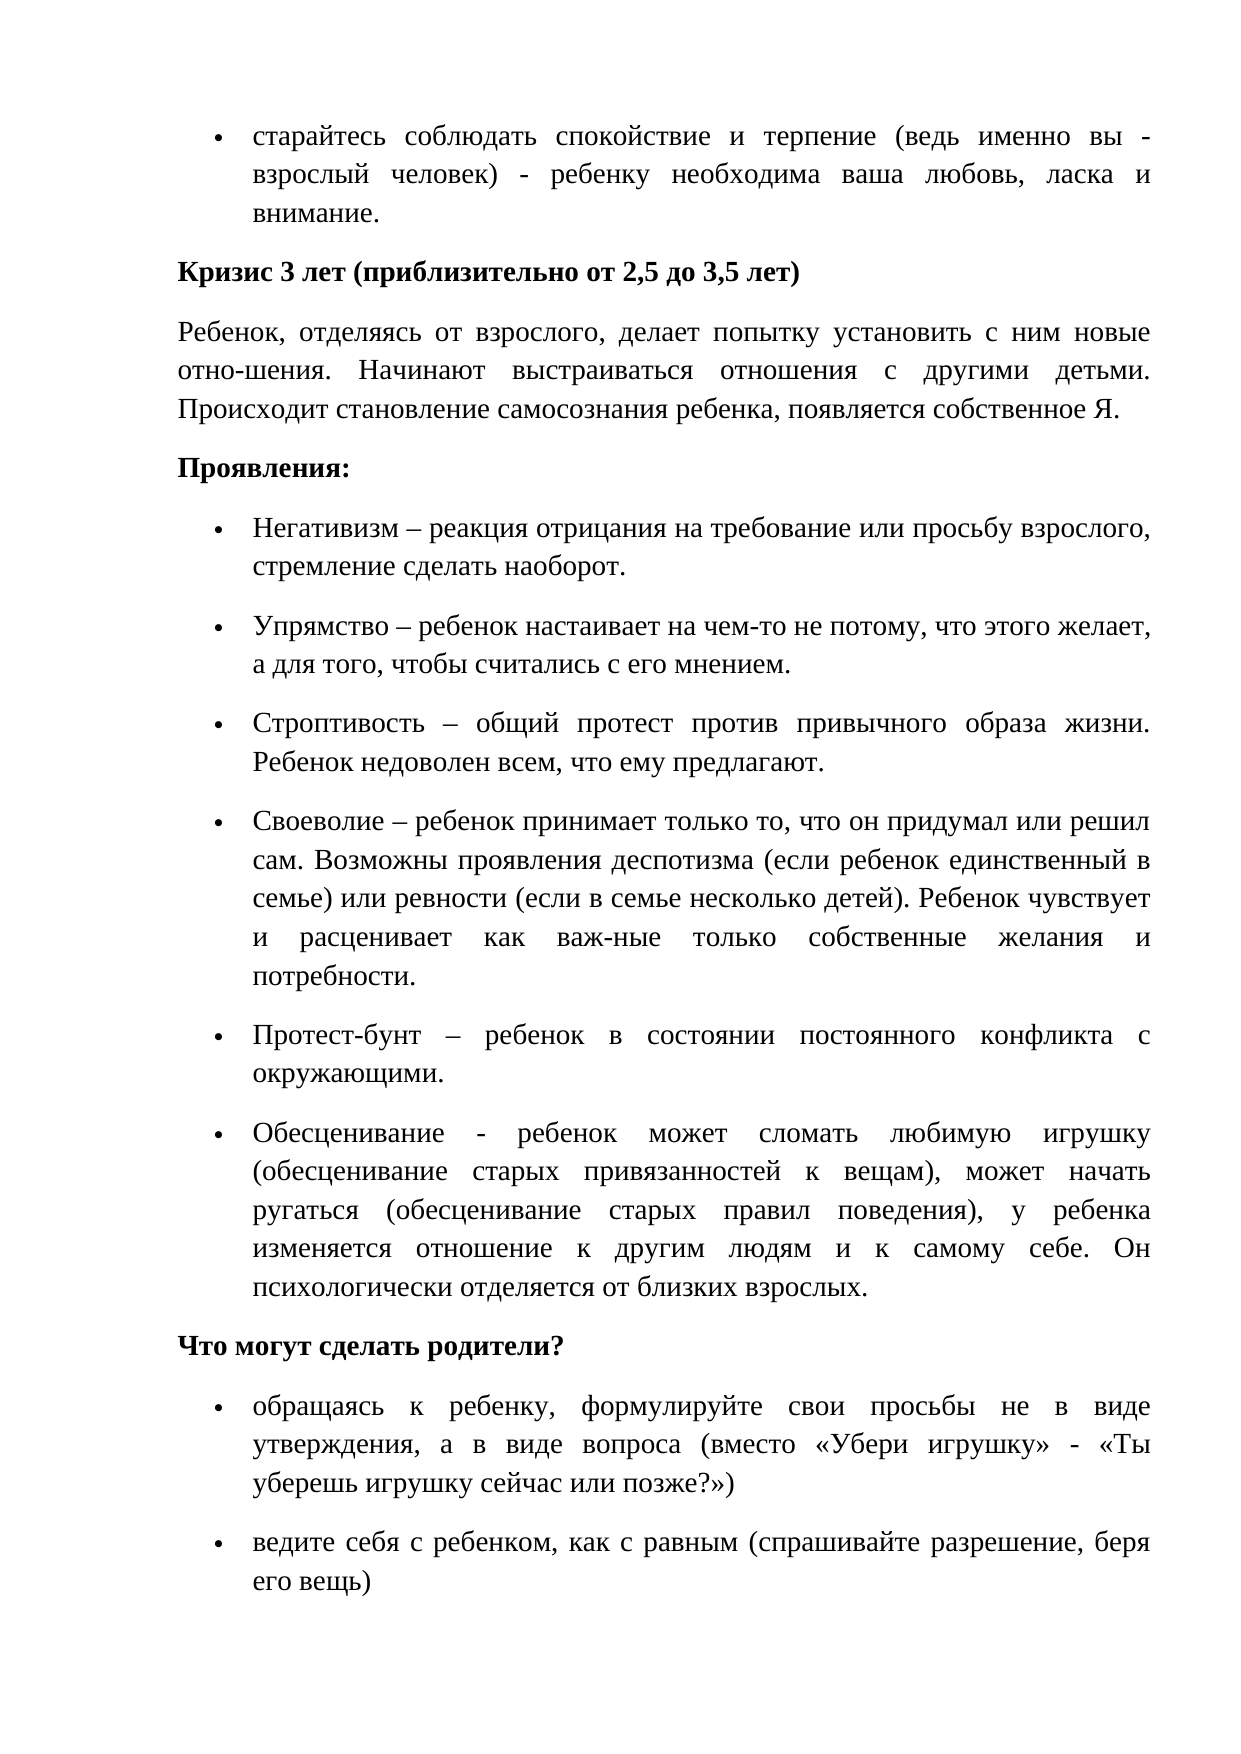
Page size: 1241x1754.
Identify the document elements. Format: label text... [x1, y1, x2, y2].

list Обесценивание - ребенок может сломать любимую игрушку (обесценивание старых привязанностей к вещам), может начать ругаться (обесценивание старых правил поведения), у ребенка изменяется отношение к другим людям и к самому себе. Он психологически отделяется от близких взрослых. [215, 1115, 1152, 1303]
list ведите себя с ребенком, как с равным (спрашивайте разрешение, беря его вещь) [215, 1524, 1152, 1596]
text Кризис 3 лет (приблизительно от 2,5 до 3,5 лет) [177, 254, 1152, 288]
list Строптивость – общий протест против привычного образа жизни. Ребенок недоволен всем, что ему предлагают. [215, 706, 1152, 778]
text Что могут сделать родители? [177, 1328, 1152, 1362]
text Проявления: [177, 450, 1152, 484]
list Своеволие – ребенок принимает только то, что он придумал или решил сам. Возможны проявления деспотизма (если ребенок единственный в семье) или ревности (если в семье несколько детей). Ребенок чувствует и расценивает как важ-ные только собственные желания и потребности. [215, 803, 1152, 991]
list Протест-бунт – ребенок в состоянии постоянного конфликта с окружающими. [215, 1017, 1152, 1089]
list старайтесь соблюдать спокойствие и терпение (ведь именно вы - взрослый человек) - ребенку необходима ваша любовь, ласка и внимание. [215, 118, 1152, 229]
list Упрямство – ребенок настаивает на чем-то не потому, что этого желает, а для того, чтобы считались с его мнением. [215, 608, 1152, 680]
list Негативизм – реакция отрицания на требование или просьбу взрослого, стремление сделать наоборот. [215, 510, 1152, 582]
list обращаясь к ребенку, формулируйте свои просьбы не в виде утверждения, а в виде вопроса (вместо «Убери игрушку» - «Ты уберешь игрушку сейчас или позже?») [215, 1388, 1152, 1498]
text Ребенок, отделяясь от взрослого, делает попытку установить с ним новые отно-шения. Начинают выстраиваться отношения с другими детьми. Происходит становление самосознания ребенка, появляется собственное Я. [177, 314, 1152, 424]
